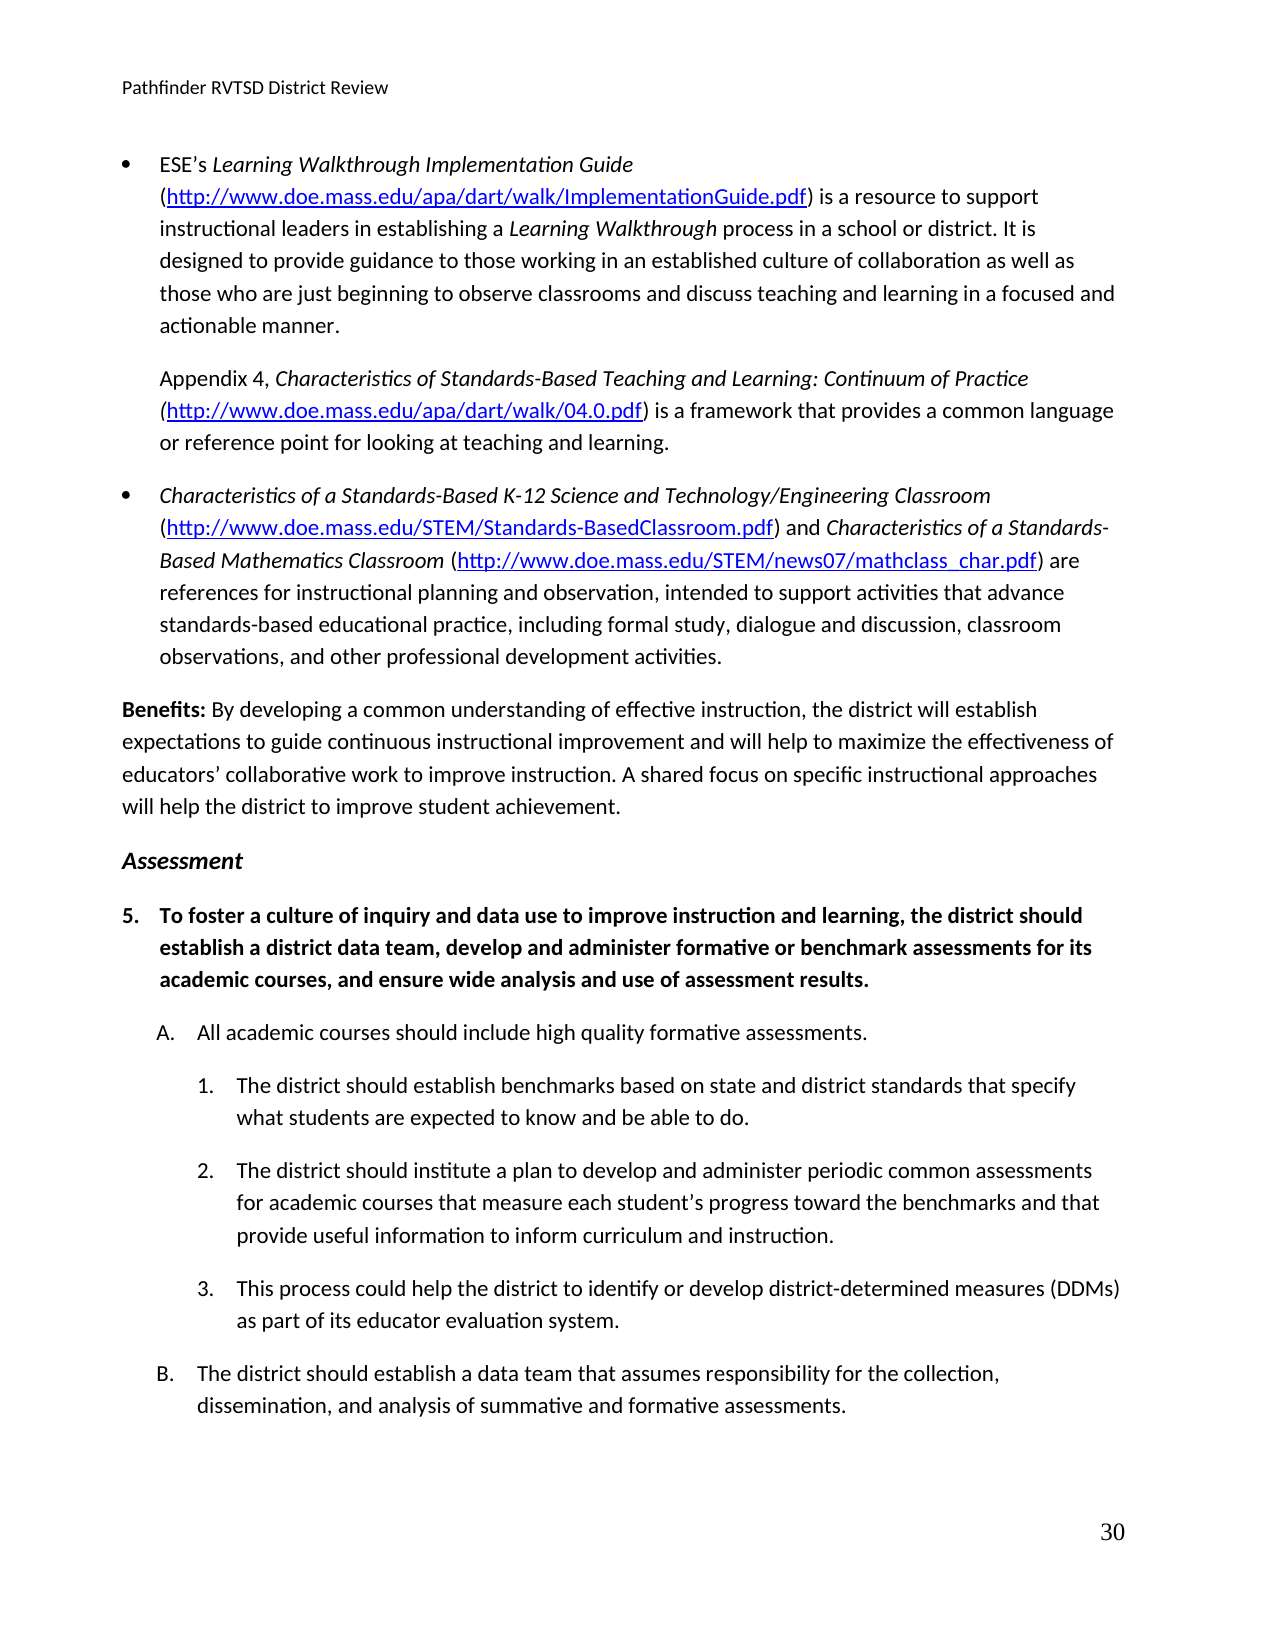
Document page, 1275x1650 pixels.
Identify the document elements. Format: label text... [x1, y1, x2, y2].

text Assessment [122, 845, 1125, 875]
text Benefits: By developing a common understanding of effective instruction, the district will establish expectations to guide continuous instructional improvement and will help to maximize the effectiveness of educators’ collaborative work to improve instruction. A shared focus on specific instructional approaches will help the district to improve student achievement. [122, 695, 1125, 820]
list The district should establish a data team that assumes responsibility for the collection, dissemination, and analysis of summative and formative assessments. [156, 1359, 1125, 1419]
list ESE’s Learning Walkthrough Implementation Guide (http://www.doe.mass.edu/apa/dart/walk/ImplementationGuide.pdf) is a resource to support instructional leaders in establishing a Learning Walkthrough process in a school or district. It is designed to provide guidance to those working in an established culture of collaboration as well as those who are just beginning to observe classrooms and discuss teaching and learning in a focused and actionable manner. [122, 150, 1125, 339]
list The district should institute a plan to develop and administer periodic common assessments for academic courses that measure each student’s progress toward the benchmarks and that provide useful information to inform curriculum and instruction. [197, 1156, 1125, 1249]
text 5. To foster a culture of inquiry and data use to improve instruction and learning, the district should establish a district data team, develop and administer formative or benchmark assessments for its academic courses, and ensure wide analysis and use of assessment results. [122, 901, 1125, 993]
list Characteristics of a Standards-Based K-12 Science and Technology/Engineering Classroom (http://www.doe.mass.edu/STEM/Standards-BasedClassroom.pdf) and Characteristics of a Standards-Based Mathematics Classroom (http://www.doe.mass.edu/STEM/news07/mathclass_char.pdf) are references for instructional planning and observation, intended to support activities that advance standards-based educational practice, including formal study, dialogue and discussion, classroom observations, and other professional development activities. [122, 481, 1125, 670]
list All academic courses should include high quality formative assessments. [156, 1018, 1125, 1046]
text Appendix 4, Characteristics of Standards-Based Teaching and Learning: Continuum of Practice (http://www.doe.mass.edu/apa/dart/walk/04.0.pdf) is a framework that provides a common language or reference point for looking at teaching and learning. [159, 364, 1125, 456]
list This process could help the district to identify or develop district-determined measures (DDMs) as part of its educator evaluation system. [197, 1274, 1125, 1334]
list The district should establish benchmarks based on state and district standards that specify what students are expected to know and be able to do. [197, 1071, 1125, 1131]
